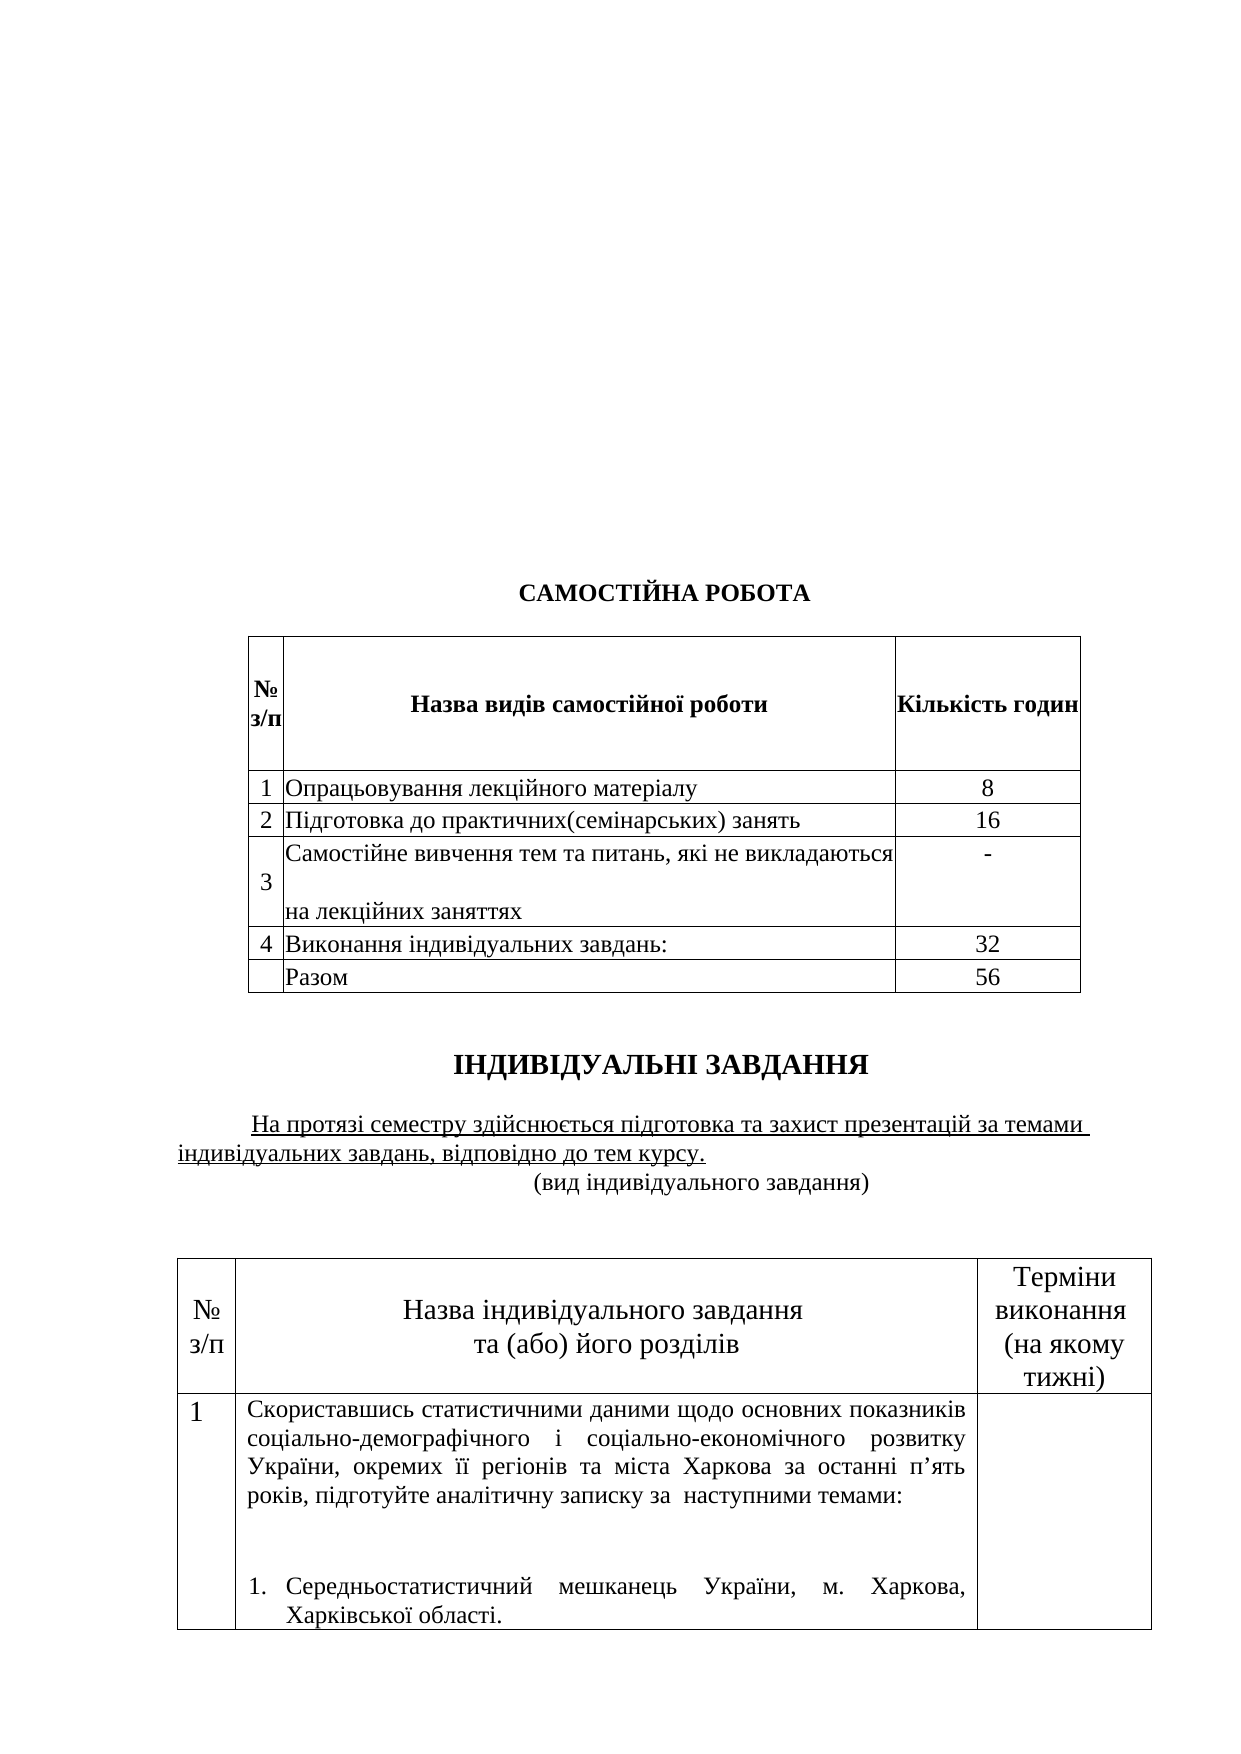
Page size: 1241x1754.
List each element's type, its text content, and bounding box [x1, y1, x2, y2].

text ІНДИВІДУАЛЬНІ ЗАВДАННЯ [177, 1047, 1152, 1080]
table_cell 16 [896, 804, 1080, 836]
table_cell 2 [249, 804, 283, 836]
table_header Терміни виконання (на якому тижні) [978, 1259, 1151, 1393]
text На протязі семестру здійснюється підготовка та захист презентацій за темами індивідуальних завдань, відповідно до тем курсу. [177, 1109, 1152, 1167]
table_cell 32 [896, 927, 1080, 959]
table_cell [249, 960, 283, 992]
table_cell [978, 1394, 1151, 1629]
table_cell 1 [178, 1394, 235, 1629]
table_cell 4 [249, 927, 283, 959]
table_cell 3 [249, 837, 283, 926]
table_header № з/п [178, 1259, 235, 1393]
table_header № з/п [249, 637, 283, 770]
table_cell - [896, 837, 1080, 926]
table_cell Виконання індивідуальних завдань: [284, 927, 895, 959]
table_cell Самостійне вивчення тем та питань, які не викладаються на лекційних заняттях [284, 837, 895, 926]
table_cell Разом [284, 960, 895, 992]
table_cell Підготовка до практичних(семінарських) занять [284, 804, 895, 836]
text САМОСТІЙНА РОБОТА [177, 578, 1152, 607]
table_header Кількість годин [896, 637, 1080, 770]
table_cell 8 [896, 771, 1080, 803]
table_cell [236, 1394, 977, 1629]
table_cell Опрацьовування лекційного матеріалу [284, 771, 895, 803]
text (вид індивідуального завдання) [177, 1167, 1152, 1258]
table_cell 56 [896, 960, 1080, 992]
table_cell 1 [249, 771, 283, 803]
table_header Назва видів самостійної роботи [284, 637, 895, 770]
table_header Назва індивідуального завдання та (або) його розділів [236, 1259, 977, 1393]
